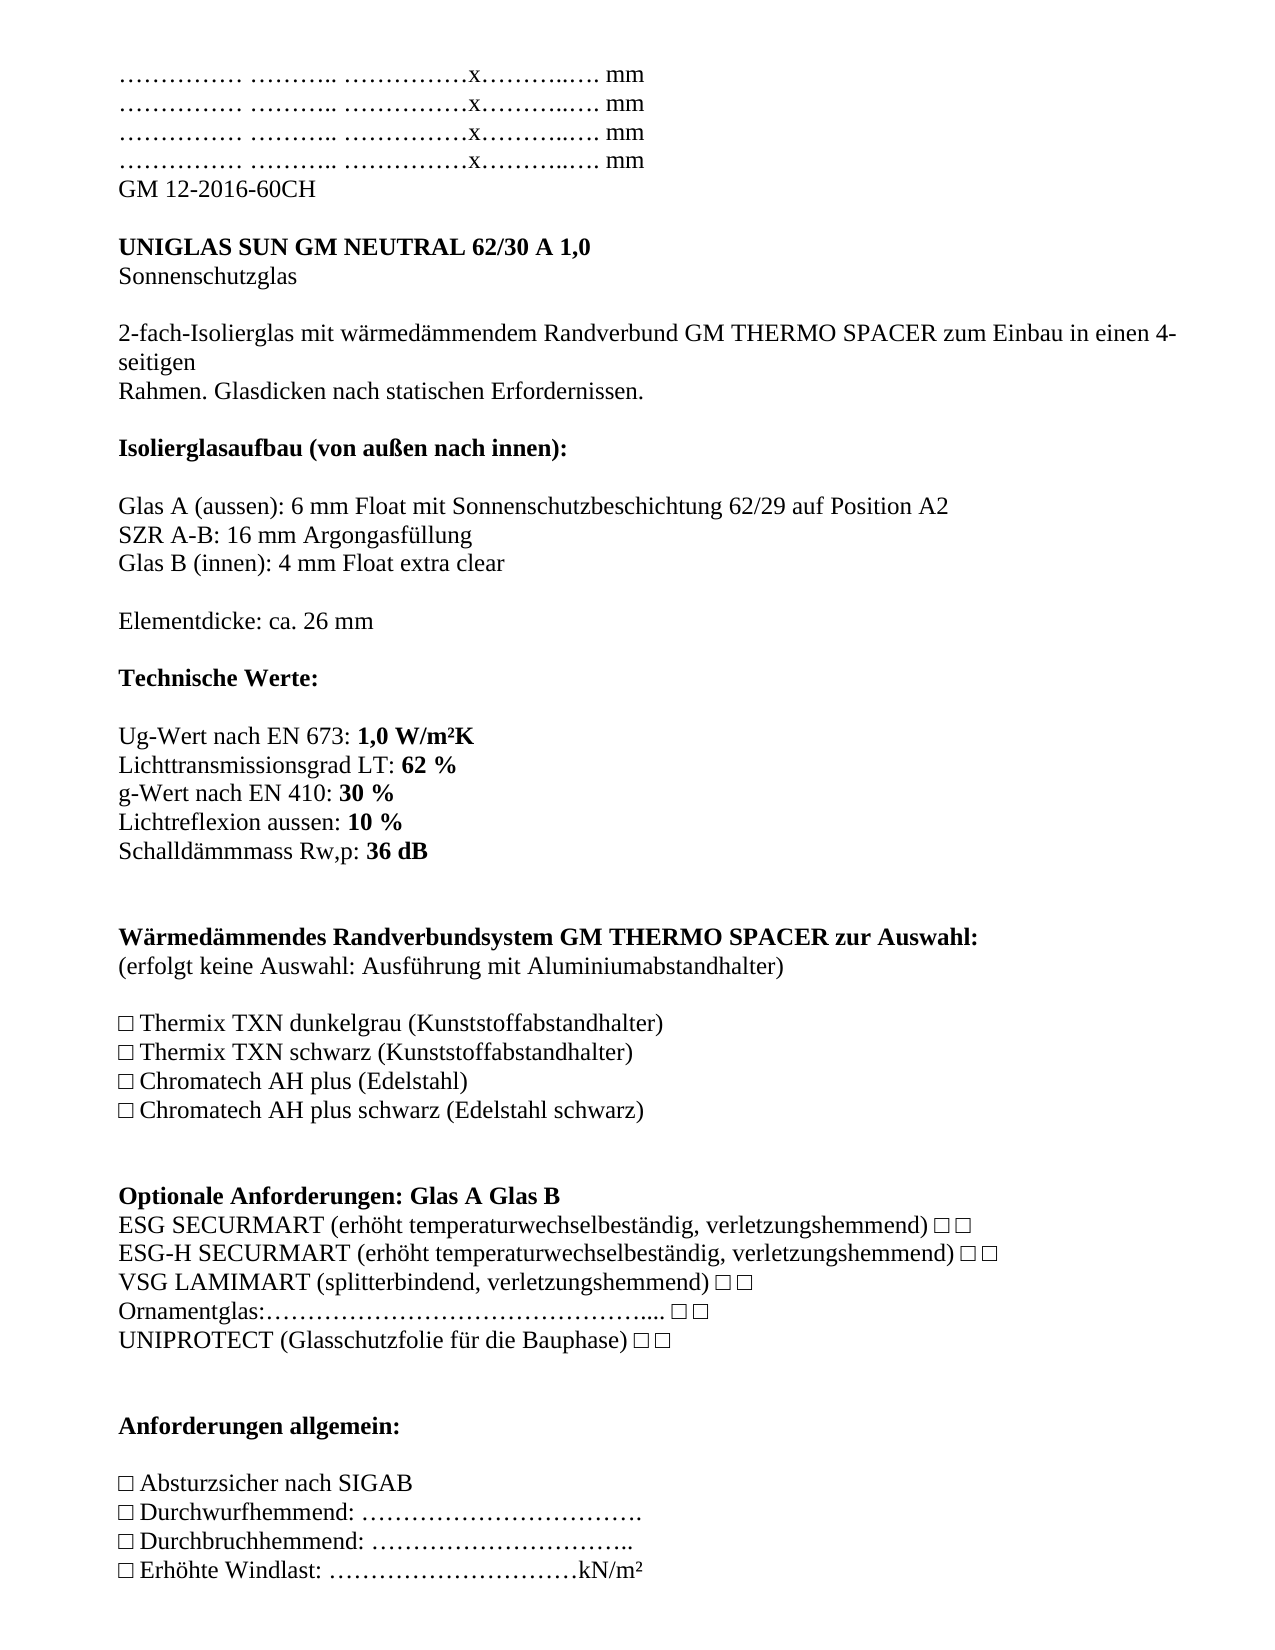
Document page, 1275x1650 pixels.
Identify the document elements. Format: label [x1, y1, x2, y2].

text [118, 232, 1216, 1583]
text [118, 59, 1216, 203]
